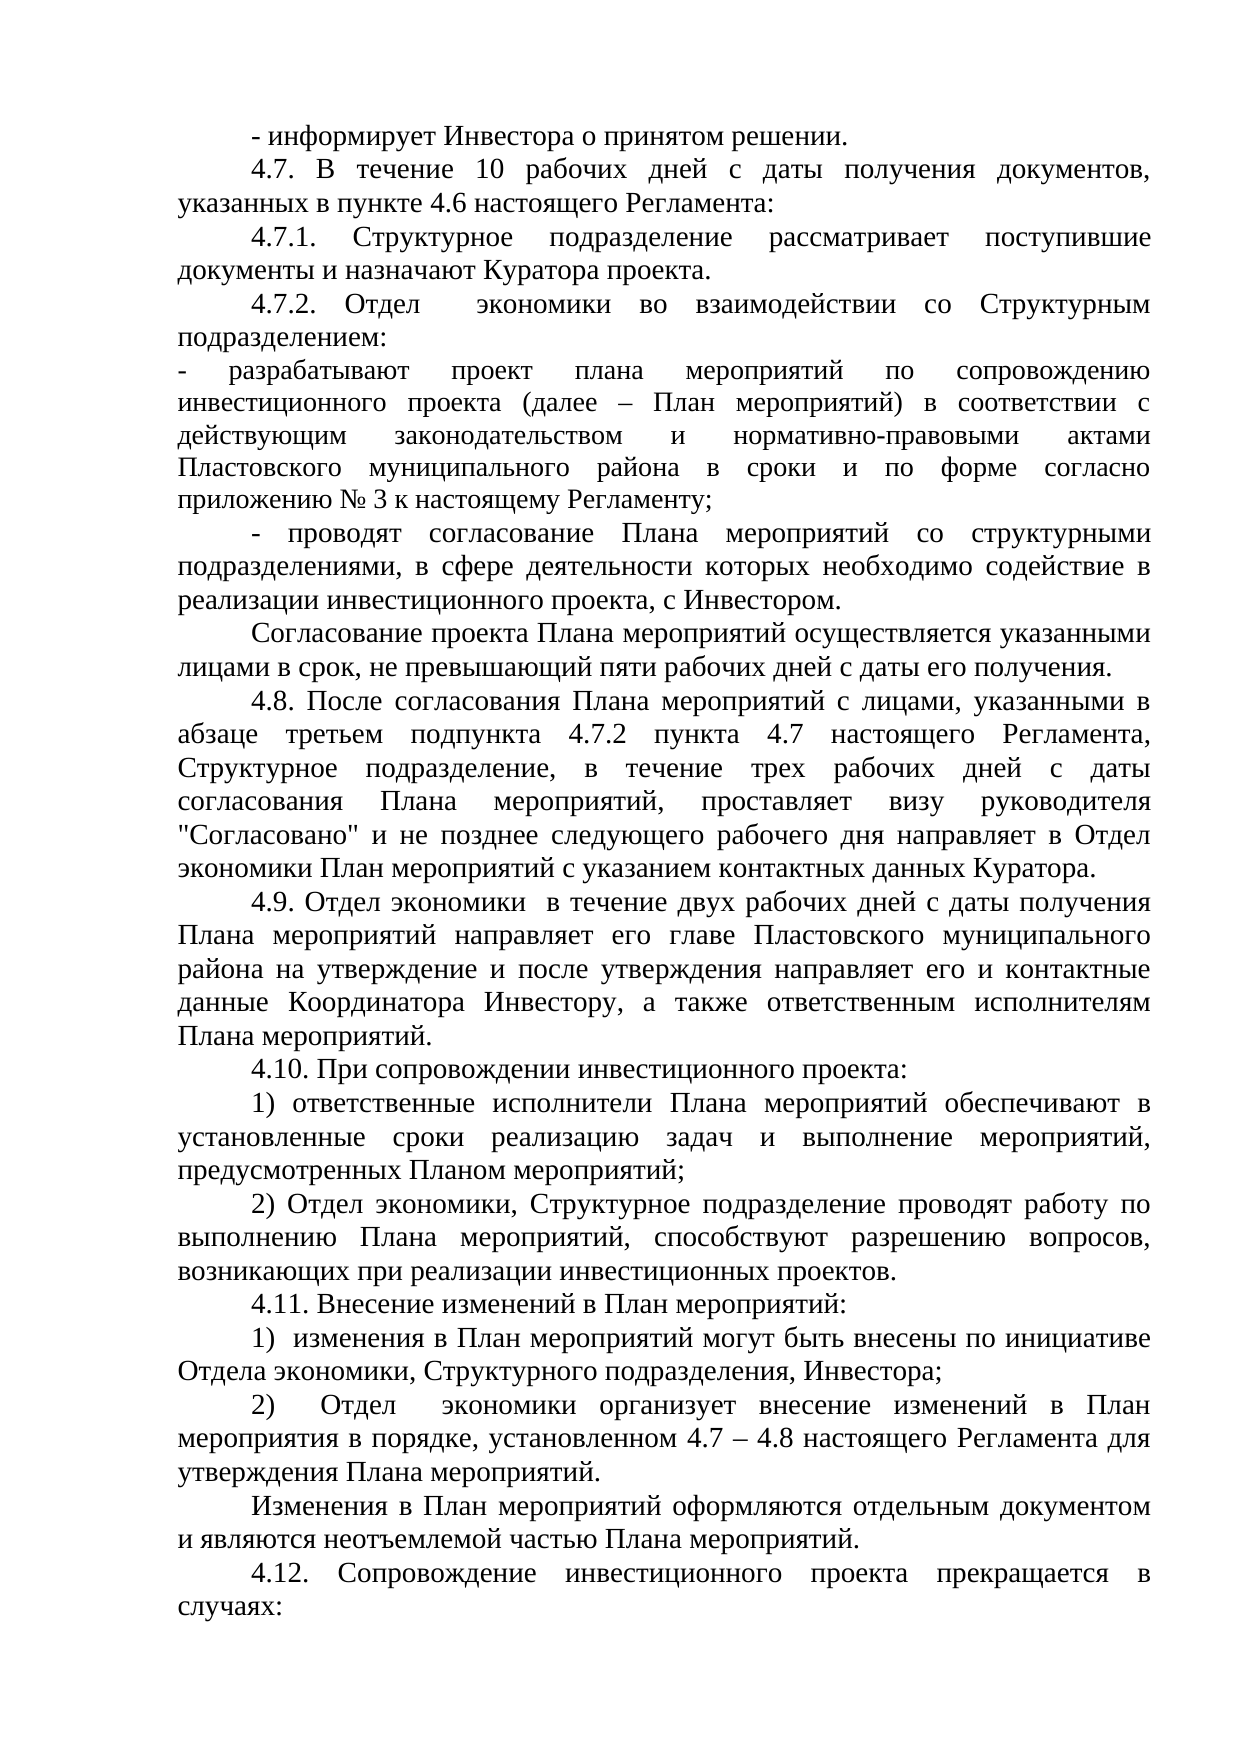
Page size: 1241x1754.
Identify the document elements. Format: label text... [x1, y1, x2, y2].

text 1) изменения в План мероприятий могут быть внесены по инициативе Отдела экономики, Структурного подразделения, Инвестора; [177, 1320, 1152, 1387]
text - информирует Инвестора о принятом решении. [177, 118, 1152, 152]
text 4.10. При сопровождении инвестиционного проекта: [177, 1052, 1152, 1085]
text 4.7.1. Структурное подразделение рассматривает поступившие документы и назначают Куратора проекта. [177, 219, 1152, 286]
text Изменения в План мероприятий оформляются отдельным документом и являются неотъемлемой частью Плана мероприятий. [177, 1488, 1152, 1555]
text 2) Отдел экономики организует внесение изменений в План мероприятия в порядке, установленном 4.7 – 4.8 настоящего Регламента для утверждения Плана мероприятий. [177, 1387, 1152, 1488]
text - проводят согласование Плана мероприятий со структурными подразделениями, в сфере деятельности которых необходимо содействие в реализации инвестиционного проекта, с Инвестором. [177, 515, 1152, 616]
text 4.7. В течение 10 рабочих дней с даты получения документов, указанных в пункте 4.6 настоящего Регламента: [177, 152, 1152, 219]
subtitle - разрабатывают проект плана мероприятий по сопровождению инвестиционного проекта (далее – План мероприятий) в соответствии с действующим законодательством и нормативно-правовыми актами Пластовского муниципального района в сроки и по форме согласно приложению № 3 к настоящему Регламенту; [177, 353, 1152, 515]
text Согласование проекта Плана мероприятий осуществляется указанными лицами в срок, не превышающий пяти рабочих дней с даты его получения. [177, 616, 1152, 683]
text 4.8. После согласования Плана мероприятий с лицами, указанными в абзаце третьем подпункта 4.7.2 пункта 4.7 настоящего Регламента, Структурное подразделение, в течение трех рабочих дней с даты согласования Плана мероприятий, проставляет визу руководителя "Согласовано" и не позднее следующего рабочего дня направляет в Отдел экономики План мероприятий с указанием контактных данных Куратора. [177, 683, 1152, 884]
text 4.12. Сопровождение инвестиционного проекта прекращается в случаях: [177, 1555, 1152, 1622]
text 2) Отдел экономики, Структурное подразделение проводят работу по выполнению Плана мероприятий, способствуют разрешению вопросов, возникающих при реализации инвестиционных проектов. [177, 1186, 1152, 1286]
text 1) ответственные исполнители Плана мероприятий обеспечивают в установленные сроки реализацию задач и выполнение мероприятий, предусмотренных Планом мероприятий; [177, 1085, 1152, 1186]
text 4.9. Отдел экономики в течение двух рабочих дней с даты получения Плана мероприятий направляет его главе Пластовского муниципального района на утверждение и после утверждения направляет его и контактные данные Координатора Инвестору, а также ответственным исполнителям Плана мероприятий. [177, 884, 1152, 1052]
text 4.11. Внесение изменений в План мероприятий: [177, 1286, 1152, 1320]
text 4.7.2. Отдел экономики во взаимодействии со Структурным подразделением: [177, 286, 1152, 353]
